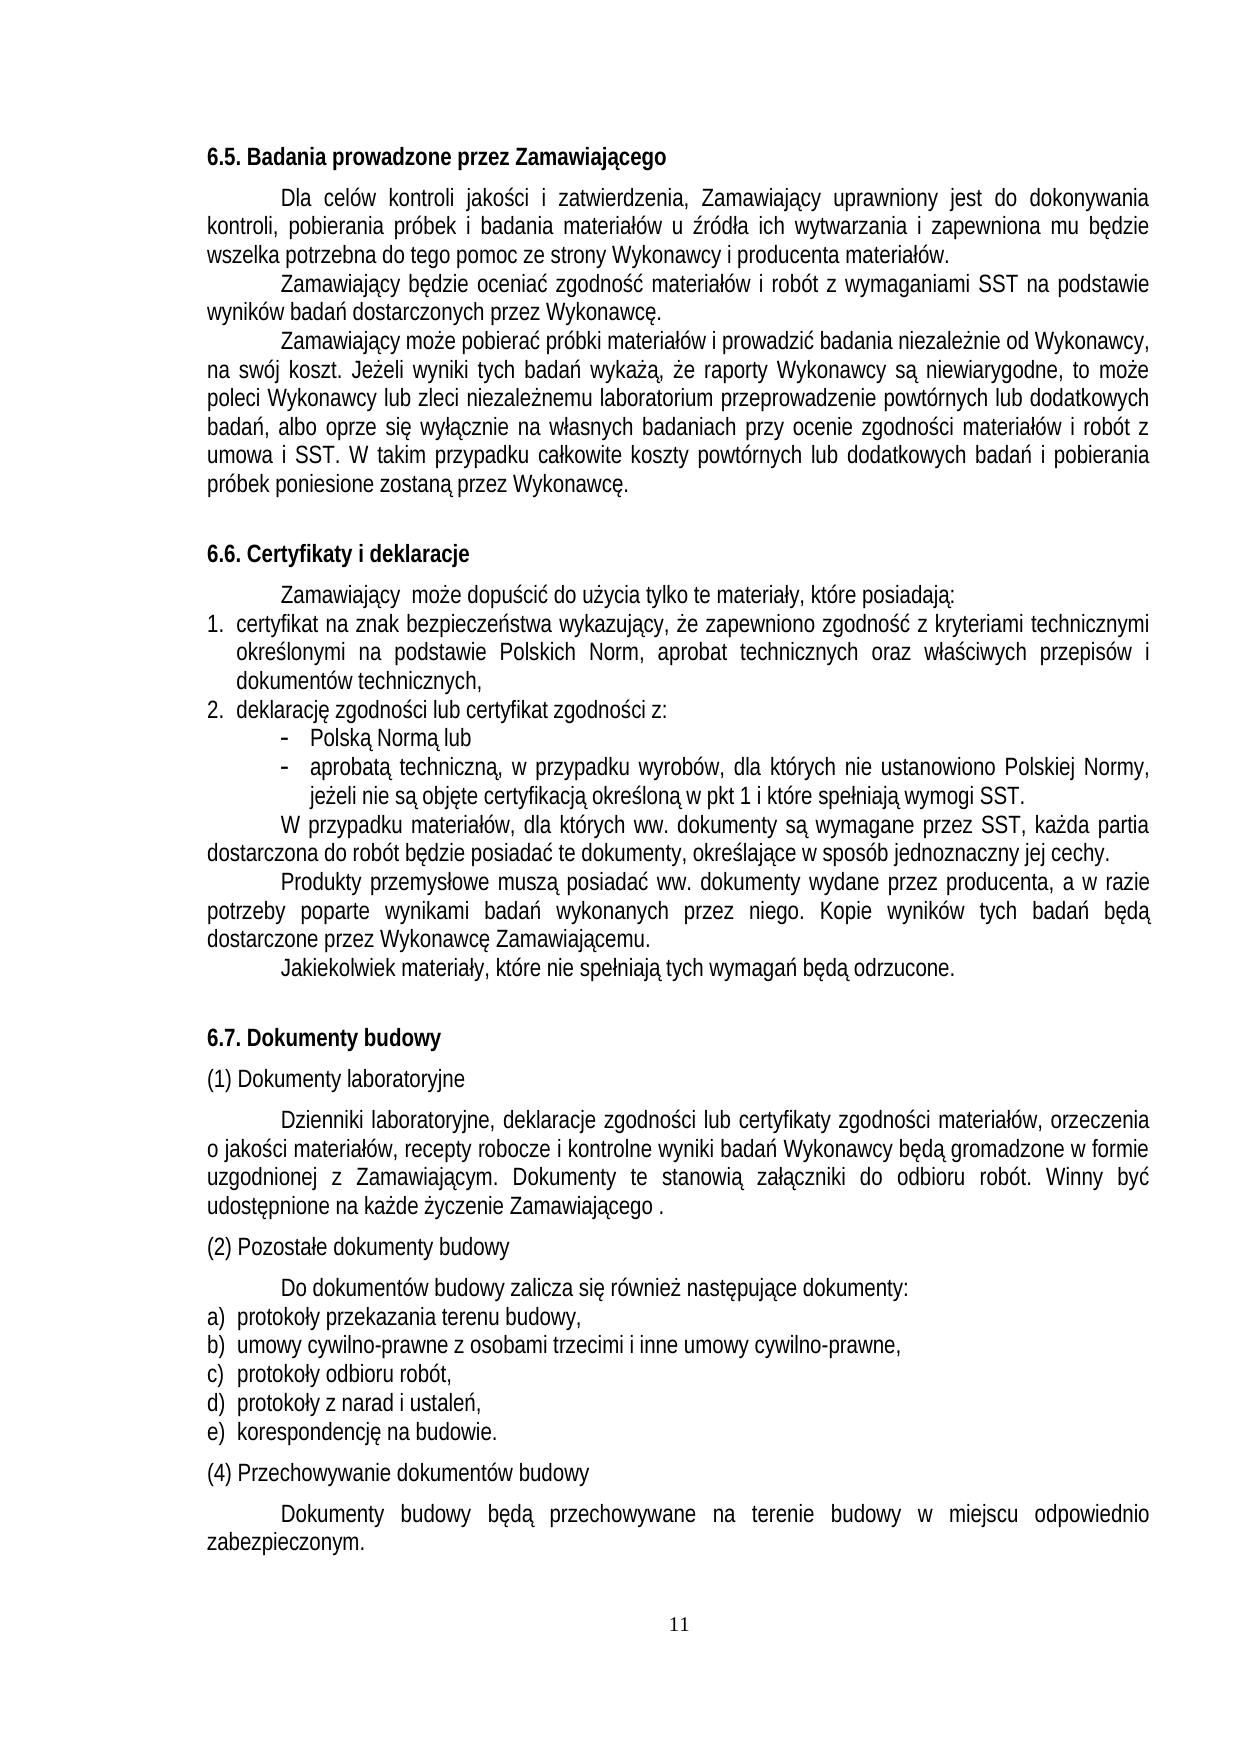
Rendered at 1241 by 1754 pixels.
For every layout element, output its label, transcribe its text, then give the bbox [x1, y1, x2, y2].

text (2) Pozostałe dokumenty budowy [207, 1232, 1152, 1261]
text Produkty przemysłowe muszą posiadać ww. dokumenty wydane przez producenta, a w razie potrzeby poparte wynikami badań wykonanych przez niego. Kopie wyników tych badań będą dostarczone przez Wykonawcę Zamawiającemu. [207, 867, 1152, 953]
list protokoły przekazania terenu budowy, [207, 1302, 1152, 1331]
text Jakiekolwiek materiały, które nie spełniają tych wymagań będą odrzucone. [207, 953, 1152, 982]
list certyfikat na znak bezpieczeństwa wykazujący, że zapewniono zgodność z kryteriami technicznymi określonymi na podstawie Polskich Norm, aprobat technicznych oraz właściwych przepisów i dokumentów technicznych, [207, 609, 1152, 695]
subtitle 6.5. Badania prowadzone przez Zamawiającego [207, 142, 1152, 170]
list korespondencję na budowie. [207, 1416, 1152, 1445]
text (4) Przechowywanie dokumentów budowy [207, 1458, 1152, 1486]
text Dzienniki laboratoryjne, deklaracje zgodności lub certyfikaty zgodności materiałów, orzeczenia o jakości materiałów, recepty robocze i kontrolne wyniki badań Wykonawcy będą gromadzone w formie uzgodnionej z Zamawiającym. Dokumenty te stanowią załączniki do odbioru robót. Winny być udostępnione na każde życzenie Zamawiającego . [207, 1105, 1152, 1219]
subtitle 6.6. Certyfikaty i deklaracje [207, 539, 1152, 568]
text Do dokumentów budowy zalicza się również następujące dokumenty: [207, 1273, 1152, 1302]
list protokoły odbioru robót, [207, 1359, 1152, 1388]
subtitle 6.7. Dokumenty budowy [207, 1023, 1152, 1051]
list umowy cywilno-prawne z osobami trzecimi i inne umowy cywilno-prawne, [207, 1331, 1152, 1359]
list protokoły z narad i ustaleń, [207, 1388, 1152, 1416]
text Zamawiający może pobierać próbki materiałów i prowadzić badania niezależnie od Wykonawcy, na swój koszt. Jeżeli wyniki tych badań wykażą, że raporty Wykonawcy są niewiarygodne, to może poleci Wykonawcy lub zleci niezależnemu laboratorium przeprowadzenie powtórnych lub dodatkowych badań, albo oprze się wyłącznie na własnych badaniach przy ocenie zgodności materiałów i robót z umowa i SST. W takim przypadku całkowite koszty powtórnych lub dodatkowych badań i pobierania próbek poniesione zostaną przez Wykonawcę. [207, 326, 1152, 498]
list aprobatą techniczną, w przypadku wyrobów, dla których nie ustanowiono Polskiej Normy, jeżeli nie są objęte certyfikacją określoną w pkt 1 i które spełniają wymogi SST. [280, 752, 1152, 810]
text W przypadku materiałów, dla których ww. dokumenty są wymagane przez SST, każda partia dostarczona do robót będzie posiadać te dokumenty, określające w sposób jednoznaczny jej cechy. [207, 810, 1152, 867]
text Zamawiający może dopuścić do użycia tylko te materiały, które posiadają: [207, 580, 1152, 609]
text (1) Dokumenty laboratoryjne [207, 1064, 1152, 1092]
text Dokumenty budowy będą przechowywane na terenie budowy w miejscu odpowiednio zabezpieczonym. [207, 1499, 1152, 1556]
text Zamawiający będzie oceniać zgodność materiałów i robót z wymaganiami SST na podstawie wyników badań dostarczonych przez Wykonawcę. [207, 269, 1152, 326]
list deklarację zgodności lub certyfikat zgodności z: [207, 695, 1152, 723]
text Dla celów kontroli jakości i zatwierdzenia, Zamawiający uprawniony jest do dokonywania kontroli, pobierania próbek i badania materiałów u źródła ich wytwarzania i zapewniona mu będzie wszelka potrzebna do tego pomoc ze strony Wykonawcy i producenta materiałów. [207, 183, 1152, 269]
list Polską Normą lub [280, 723, 1152, 752]
